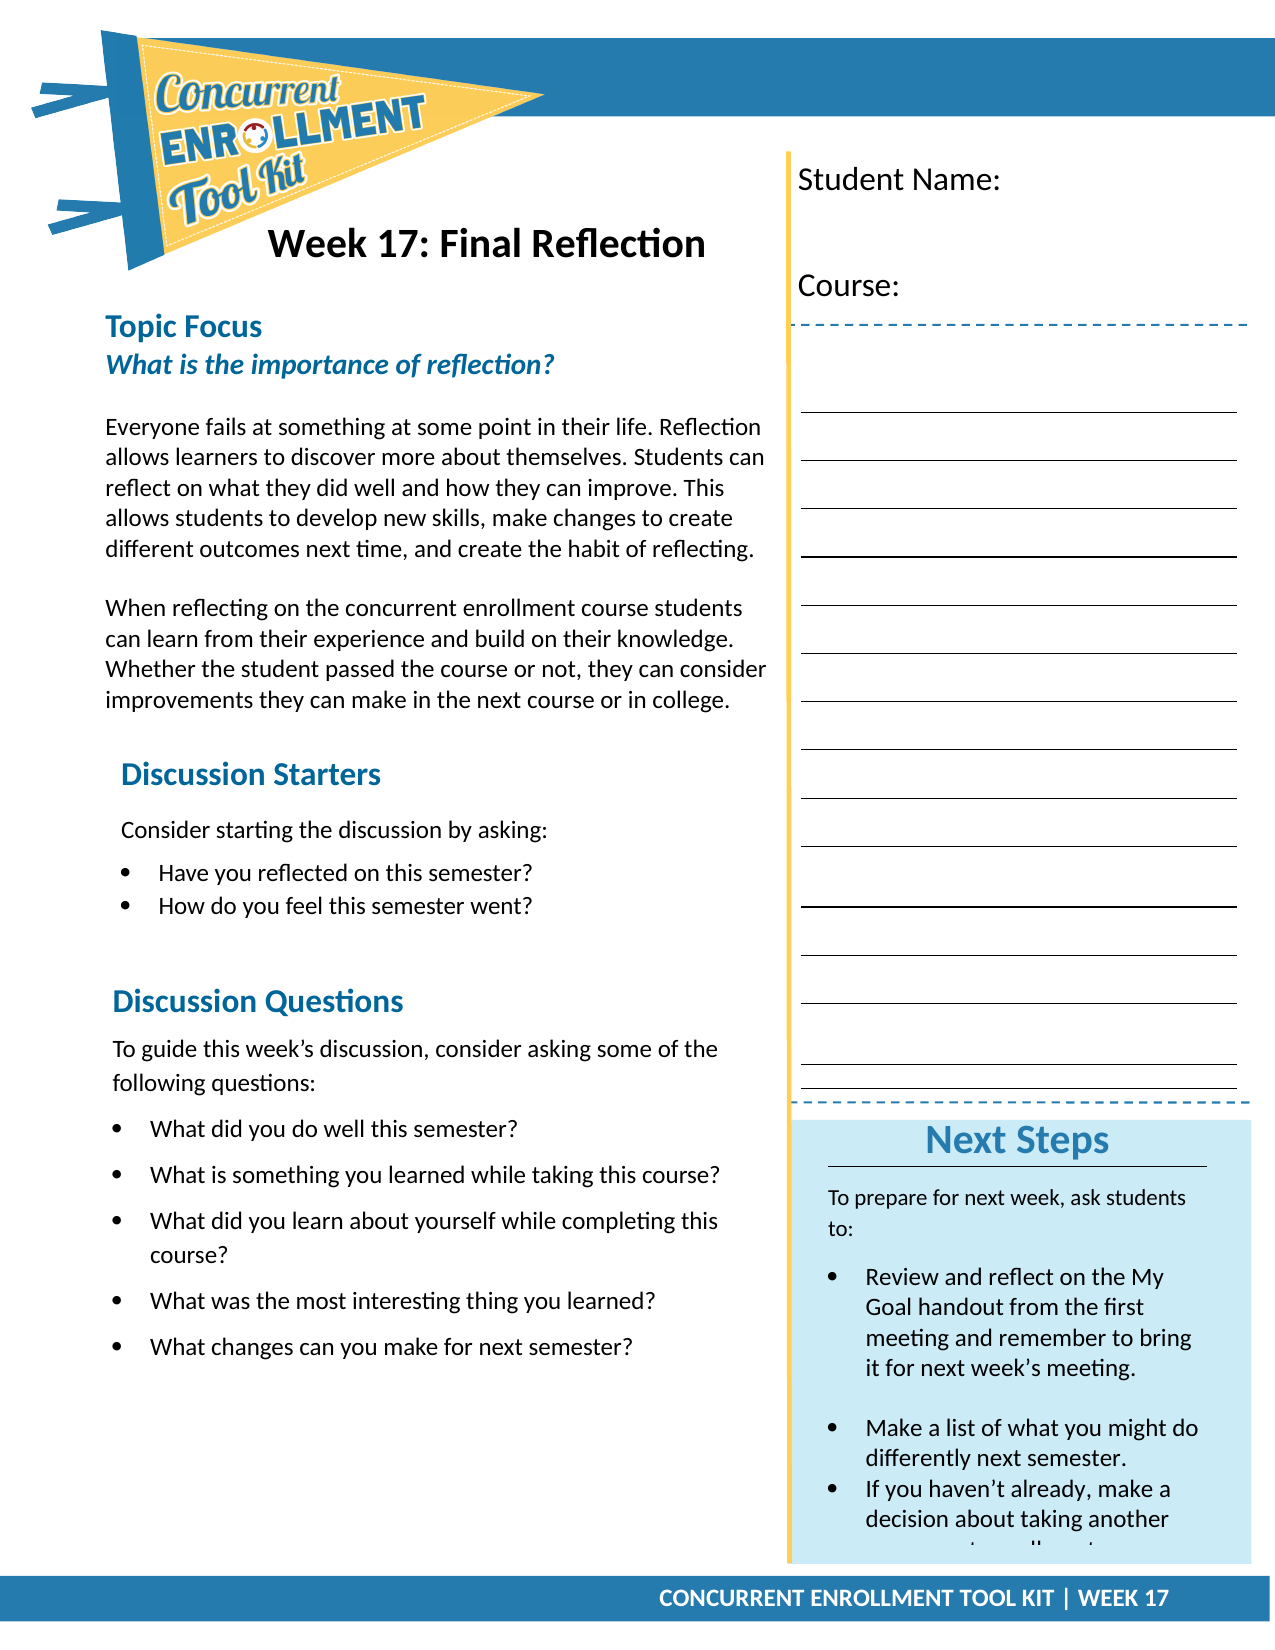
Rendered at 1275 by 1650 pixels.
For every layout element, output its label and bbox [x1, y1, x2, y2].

picture [333, 240, 341, 245]
picture [354, 248, 360, 256]
picture [18, 0, 564, 291]
